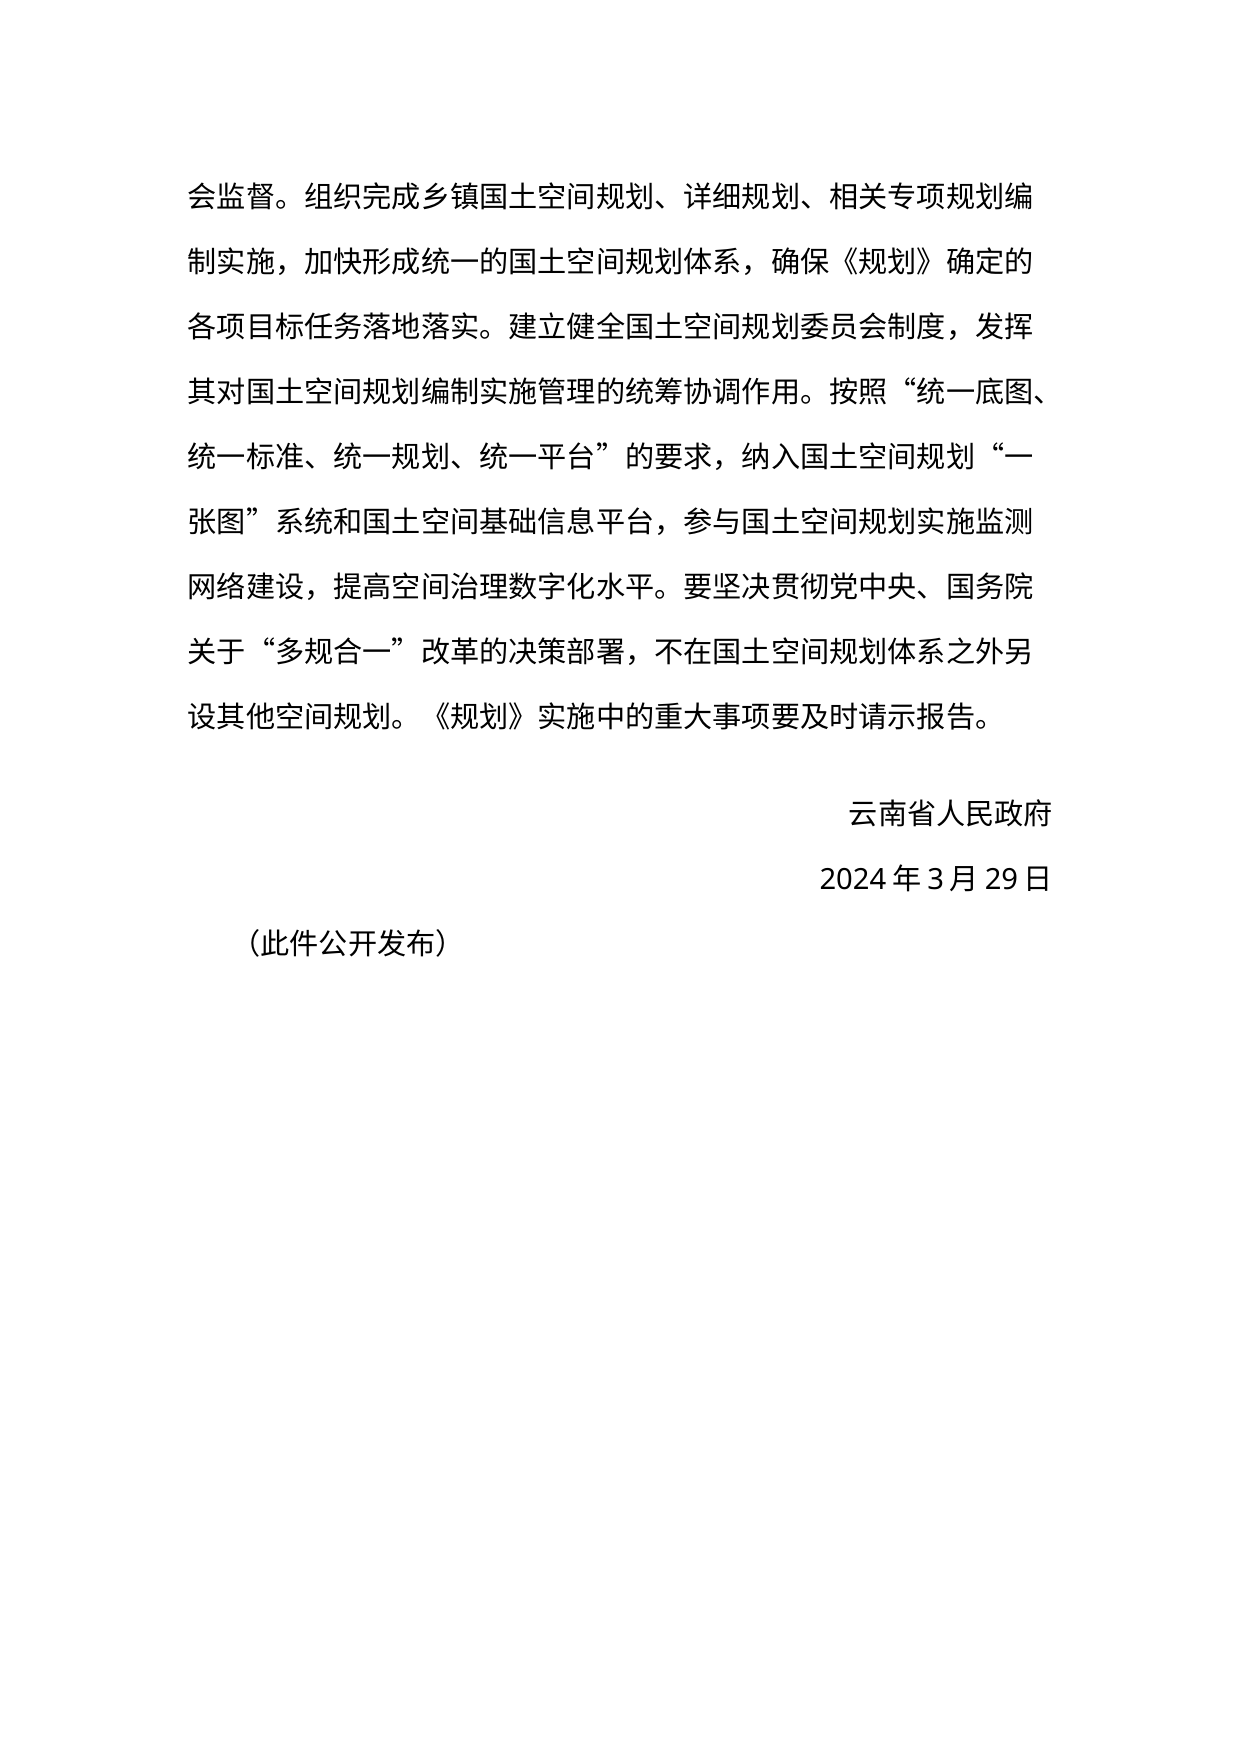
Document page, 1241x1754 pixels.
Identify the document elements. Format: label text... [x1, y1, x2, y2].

text （此件公开发布） [187, 909, 1053, 974]
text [187, 162, 1053, 747]
text 云南省人民政府 [187, 779, 1053, 844]
text 2024年3月29日 [187, 844, 1053, 909]
